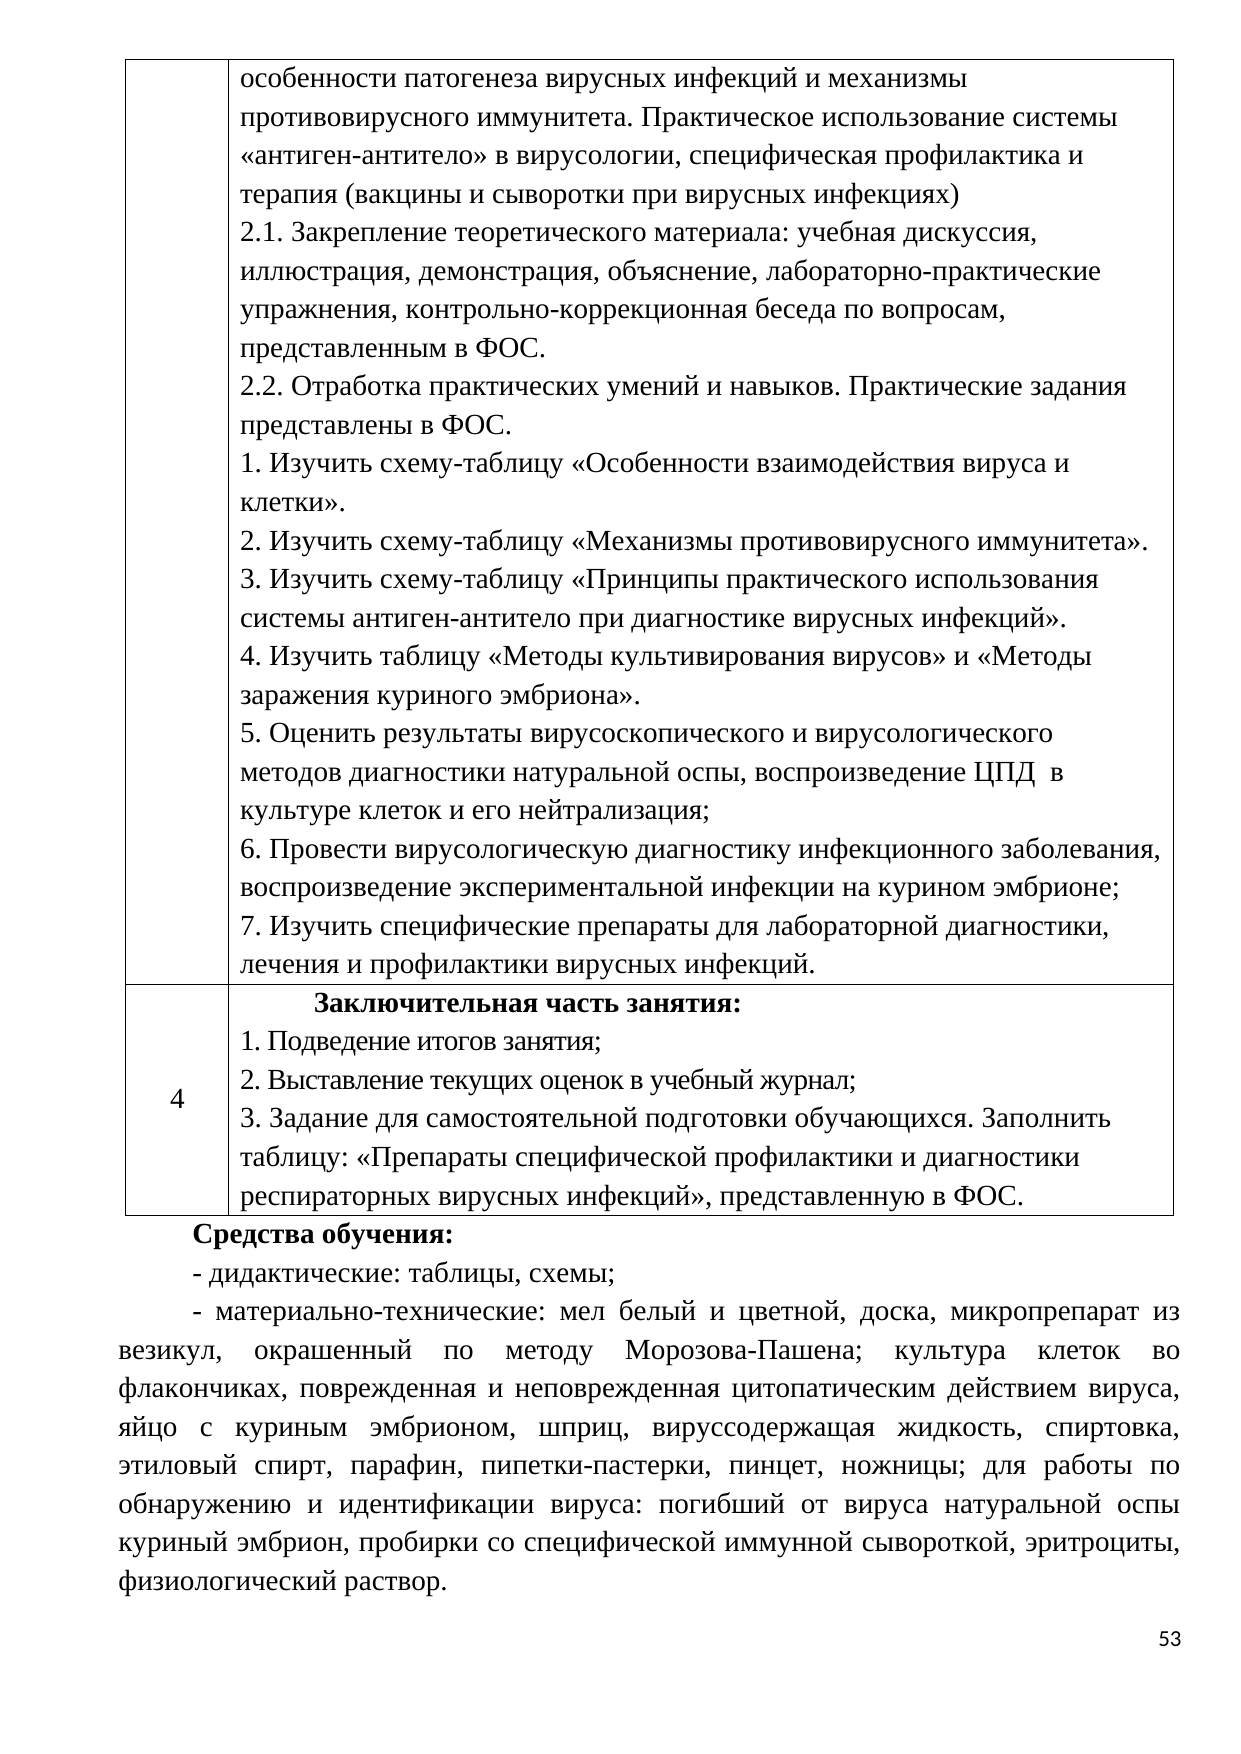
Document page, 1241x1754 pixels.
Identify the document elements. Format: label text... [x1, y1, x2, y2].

text Средства обучения: [118, 1216, 1181, 1250]
table_cell Заключительная часть занятия: 1. Подведение итогов занятия; 2. Выставление текущих оценок в учебный журнал; 3. Задание для самостоятельной подготовки обучающихся. Заполнить таблицу: «Препараты специфической профилактики и диагностики респираторных вирусных инфекций», представленную в ФОС. [229, 985, 1173, 1215]
text - дидактические: таблицы, схемы; [118, 1255, 1181, 1288]
text - материально-технические: мел белый и цветной, доска, микропрепарат из везикул, окрашенный по методу Морозова-Пашена; культура клеток во флакончиках, поврежденная и неповрежденная цитопатическим действием вируса, яйцо с куриным эмбрионом, шприц, вируссодержащая жидкость, спиртовка, этиловый спирт, парафин, пипетки-пастерки, пинцет, ножницы; для работы по обнаружению и идентификации вируса: погибший от вируса натуральной оспы куриный эмбрион, пробирки со специфической иммунной сывороткой, эритроциты, физиологический раствор. [118, 1293, 1181, 1597]
table_cell 3 [126, 60, 228, 984]
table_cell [229, 60, 1173, 984]
table_cell 4 [126, 985, 228, 1215]
